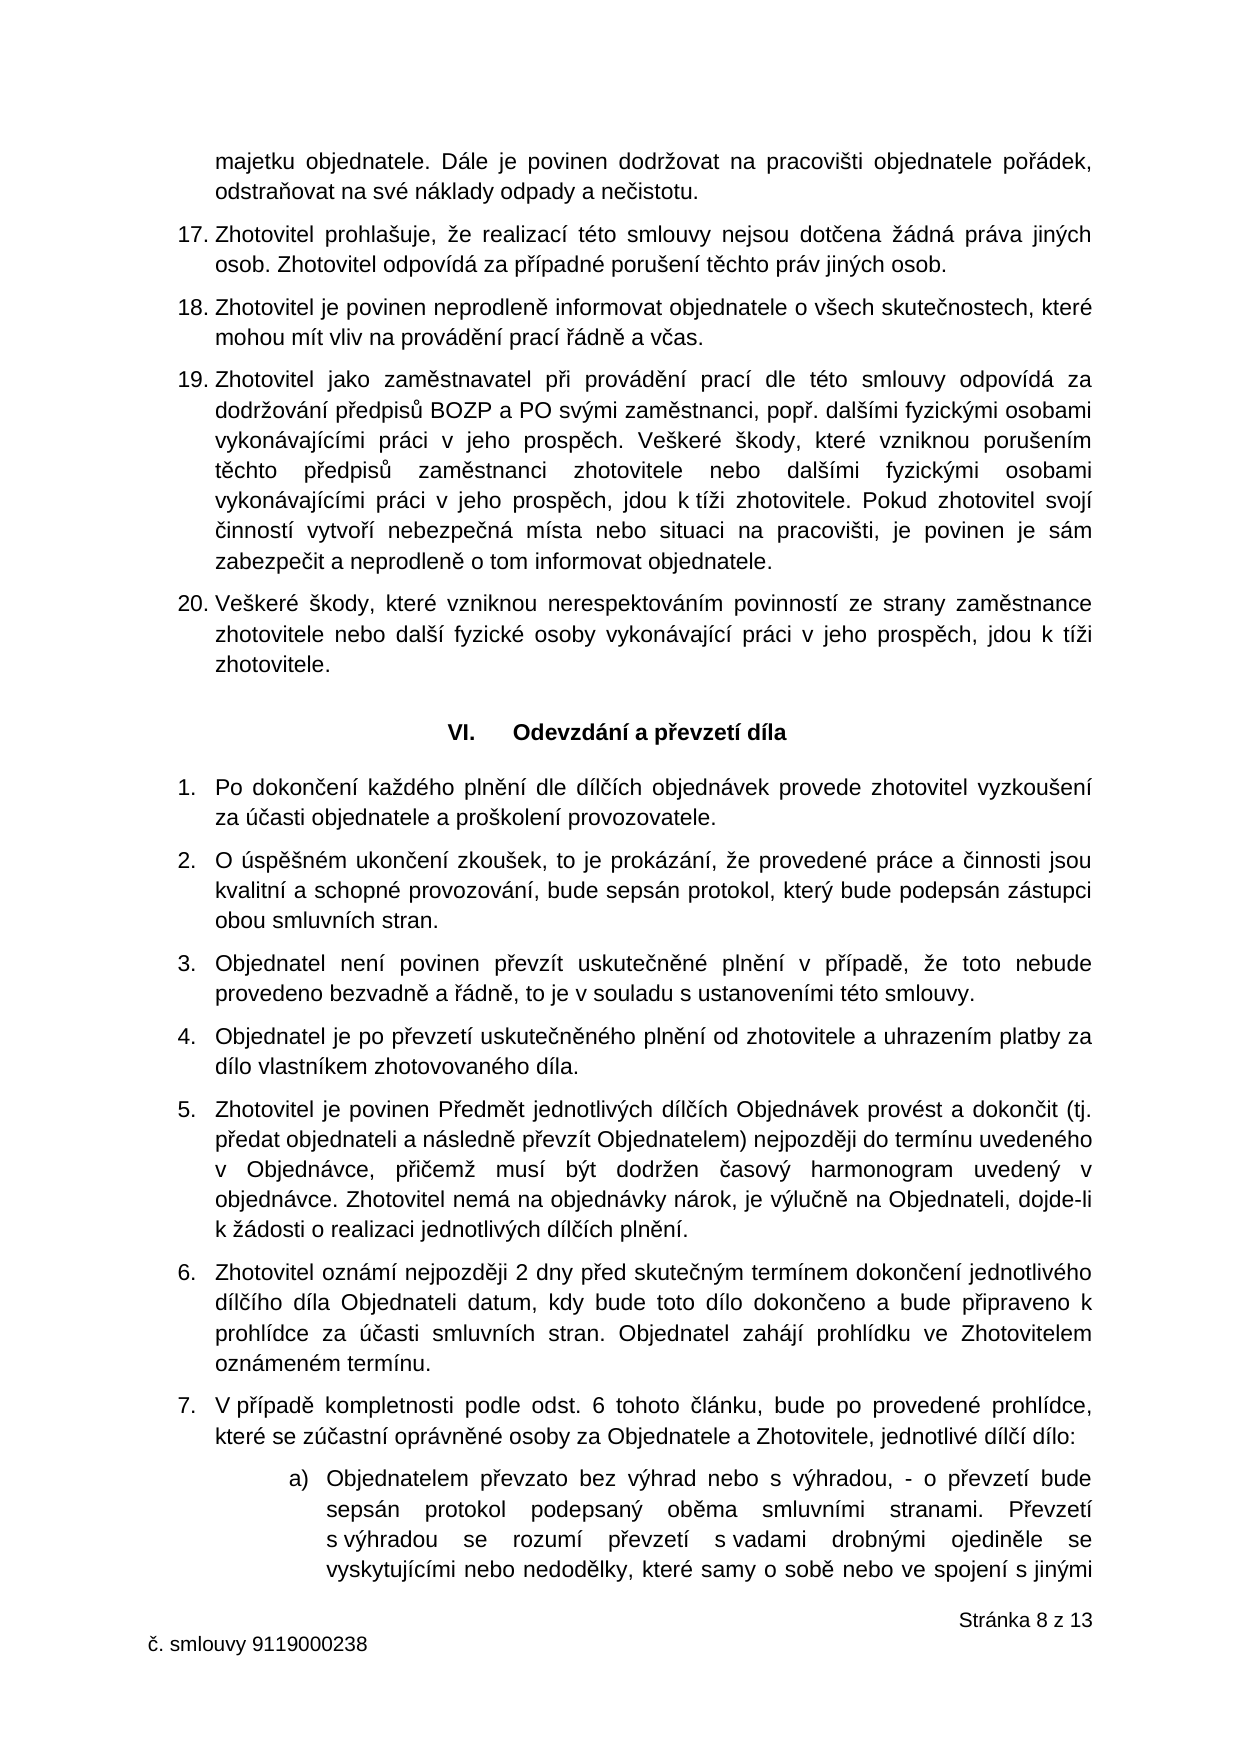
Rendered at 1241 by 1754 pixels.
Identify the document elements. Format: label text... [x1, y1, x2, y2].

text Zhotovitel oznámí nejpozději 2 dny před skutečným termínem dokončení jednotlivého dílčího díla Objednateli datum, kdy bude toto dílo dokončeno a bude připraveno k prohlídce za účasti smluvních stran. Objednatel zahájí prohlídku ve Zhotovitelem oznámeném termínu. [177, 1259, 1093, 1376]
text Zhotovitel prohlašuje, že realizací této smlouvy nejsou dotčena žádná práva jiných osob. Zhotovitel odpovídá za případné porušení těchto práv jiných osob. [177, 221, 1093, 277]
text Veškeré škody, které vzniknou nerespektováním povinností ze strany zaměstnance zhotovitele nebo další fyzické osoby vykonávající práci v jeho prospěch, jdou k tíži zhotovitele. [177, 590, 1093, 677]
list Objednatel je po převzetí uskutečněného plnění od zhotovitele a uhrazením platby za dílo vlastníkem zhotovovaného díla. [177, 1023, 1093, 1079]
list Zhotovitel je povinen Předmět jednotlivých dílčích Objednávek provést a dokončit (tj. předat objednateli a následně převzít Objednatelem) nejpozději do termínu uvedeného v Objednávce, přičemž musí být dodržen časový harmonogram uvedený v objednávce. Zhotovitel nemá na objednávky nárok, je výlučně na Objednateli, dojde-li k žádosti o realizaci jednotlivých dílčích plnění. [177, 1096, 1093, 1243]
list Po dokončení každého plnění dle dílčích objednávek provede zhotovitel vyzkoušení za účasti objednatele a proškolení provozovatele. [177, 774, 1093, 830]
list O úspěšném ukončení zkoušek, to je prokázání, že provedené práce a činnosti jsou kvalitní a schopné provozování, bude sepsán protokol, který bude podepsán zástupci obou smluvních stran. [177, 847, 1093, 933]
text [177, 148, 1093, 204]
text Zhotovitel jako zaměstnavatel při provádění prací dle této smlouvy odpovídá za dodržování předpisů BOZP a PO svými zaměstnanci, popř. dalšími fyzickými osobami vykonávajícími práci v jeho prospěch. Veškeré škody, které vzniknou porušením těchto předpisů zaměstnanci zhotovitele nebo dalšími fyzickými osobami vykonávajícími práci v jeho prospěch, jdou k tíži zhotovitele. Pokud zhotovitel svojí činností vytvoří nebezpečná místa nebo situaci na pracovišti, je povinen je sám zabezpečit a neprodleně o tom informovat objednatele. [177, 366, 1093, 574]
text Zhotovitel je povinen neprodleně informovat objednatele o všech skutečnostech, které mohou mít vliv na provádění prací řádně a včas. [177, 293, 1093, 350]
text Odevzdání a převzetí díla [169, 718, 1093, 745]
text V případě kompletnosti podle odst. 6 tohoto článku, bude po provedené prohlídce, které se zúčastní oprávněné osoby za Objednatele a Zhotovitele, jednotlivé dílčí dílo: [177, 1392, 1093, 1449]
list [288, 1465, 1093, 1582]
list Objednatel není povinen převzít uskutečněné plnění v případě, že toto nebude provedeno bezvadně a řádně, to je v souladu s ustanoveními této smlouvy. [177, 950, 1093, 1006]
